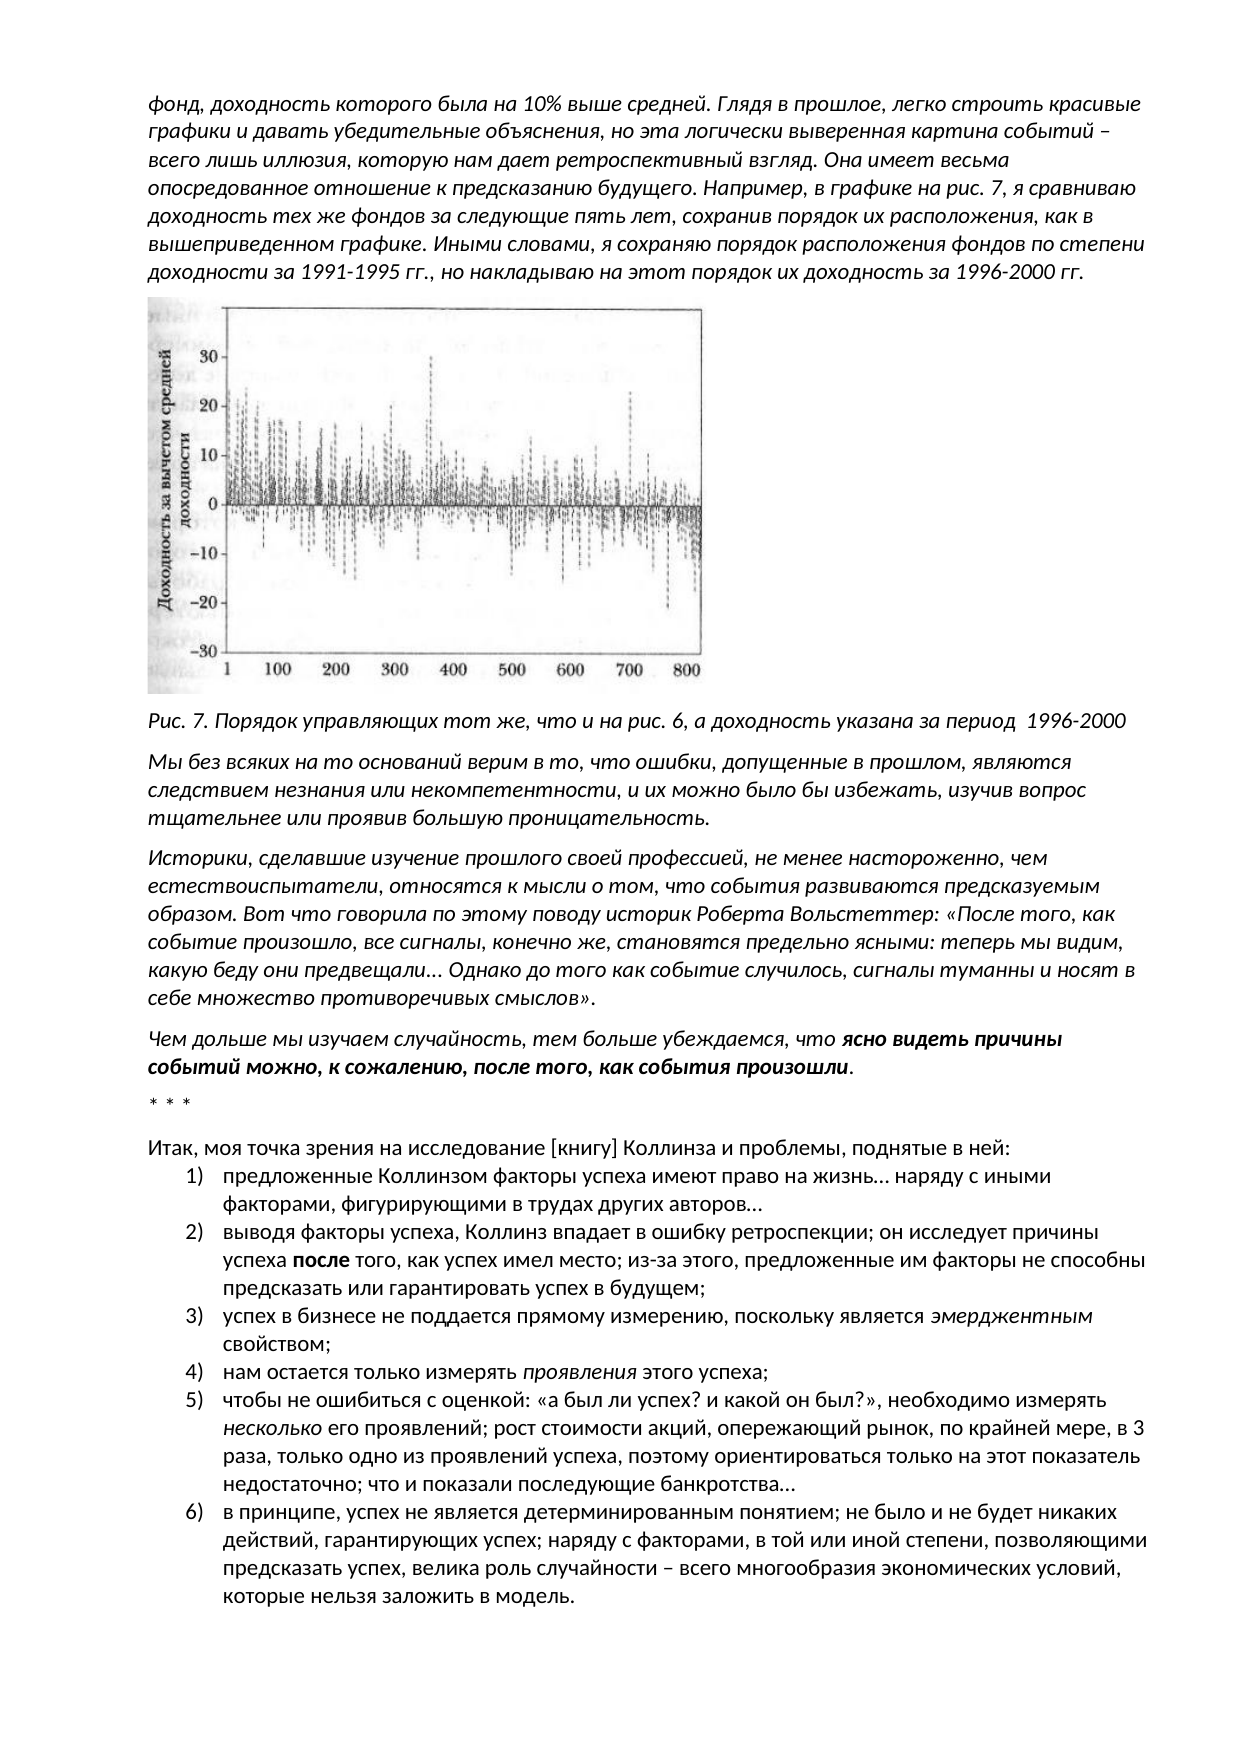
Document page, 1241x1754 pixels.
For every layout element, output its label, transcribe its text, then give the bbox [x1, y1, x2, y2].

text Итак, моя точка зрения на исследование [книгу] Коллинза и проблемы, поднятые в ней: [148, 1133, 1152, 1161]
list чтобы не ошибиться с оценкой: «а был ли успех? и какой он был?», необходимо измерять несколько его проявлений; рост стоимости акций, опережающий рынок, по крайней мере, в 3 раза, только одно из проявлений успеха, поэтому ориентироваться только на этот показатель недостаточно; что и показали последующие банкротства… [185, 1385, 1152, 1497]
text Чем дольше мы изучаем случайность, тем больше убеждаемся, что ясно видеть причины событий можно, к сожалению, после того, как события произошли. [148, 1024, 1152, 1080]
list выводя факторы успеха, Коллинз впадает в ошибку ретроспекции; он исследует причины успеха после того, как успех имел место; из-за этого, предложенные им факторы не способны предсказать или гарантировать успех в будущем; [185, 1217, 1152, 1301]
list в принципе, успех не является детерминированным понятием; не было и не будет никаких действий, гарантирующих успех; наряду с факторами, в той или иной степени, позволяющими предсказать успех, велика роль случайности – всего многообразия экономических условий, которые нельзя заложить в модель. [185, 1497, 1152, 1609]
list предложенные Коллинзом факторы успеха имеют право на жизнь… наряду с иными факторами, фигурирующими в трудах других авторов… [185, 1161, 1152, 1217]
text Мы без всяких на то оснований верим в то, что ошибки, допущенные в прошлом, являются следствием незнания или некомпетентности, и их можно было бы избежать, изучив вопрос тщательнее или проявив большую проницательность. [148, 747, 1152, 831]
list нам остается только измерять проявления этого успеха; [185, 1357, 1152, 1385]
picture [147, 297, 708, 694]
text Рис. 7. Порядок управляющих тот же, что и на рис. 6, а доходность указана за период 1996-2000 [148, 706, 1152, 734]
list успех в бизнесе не поддается прямому измерению, поскольку является эмерджентным свойством; [185, 1301, 1152, 1357]
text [148, 89, 1152, 285]
text * * * [148, 1092, 1152, 1121]
text Историки, сделавшие изучение прошлого своей профессией, не менее настороженно, чем естествоиспытатели, относятся к мысли о том, что события развиваются предсказуемым образом. Вот что говорила по этому поводу историк Роберта Вольстеттер: «После того, как событие произошло, все сигналы, конечно же, становятся предельно ясными: теперь мы видим, какую беду они предвещали... Однако до того как событие случилось, сигналы туманны и носят в себе множество противоречивых смыслов». [148, 843, 1152, 1011]
